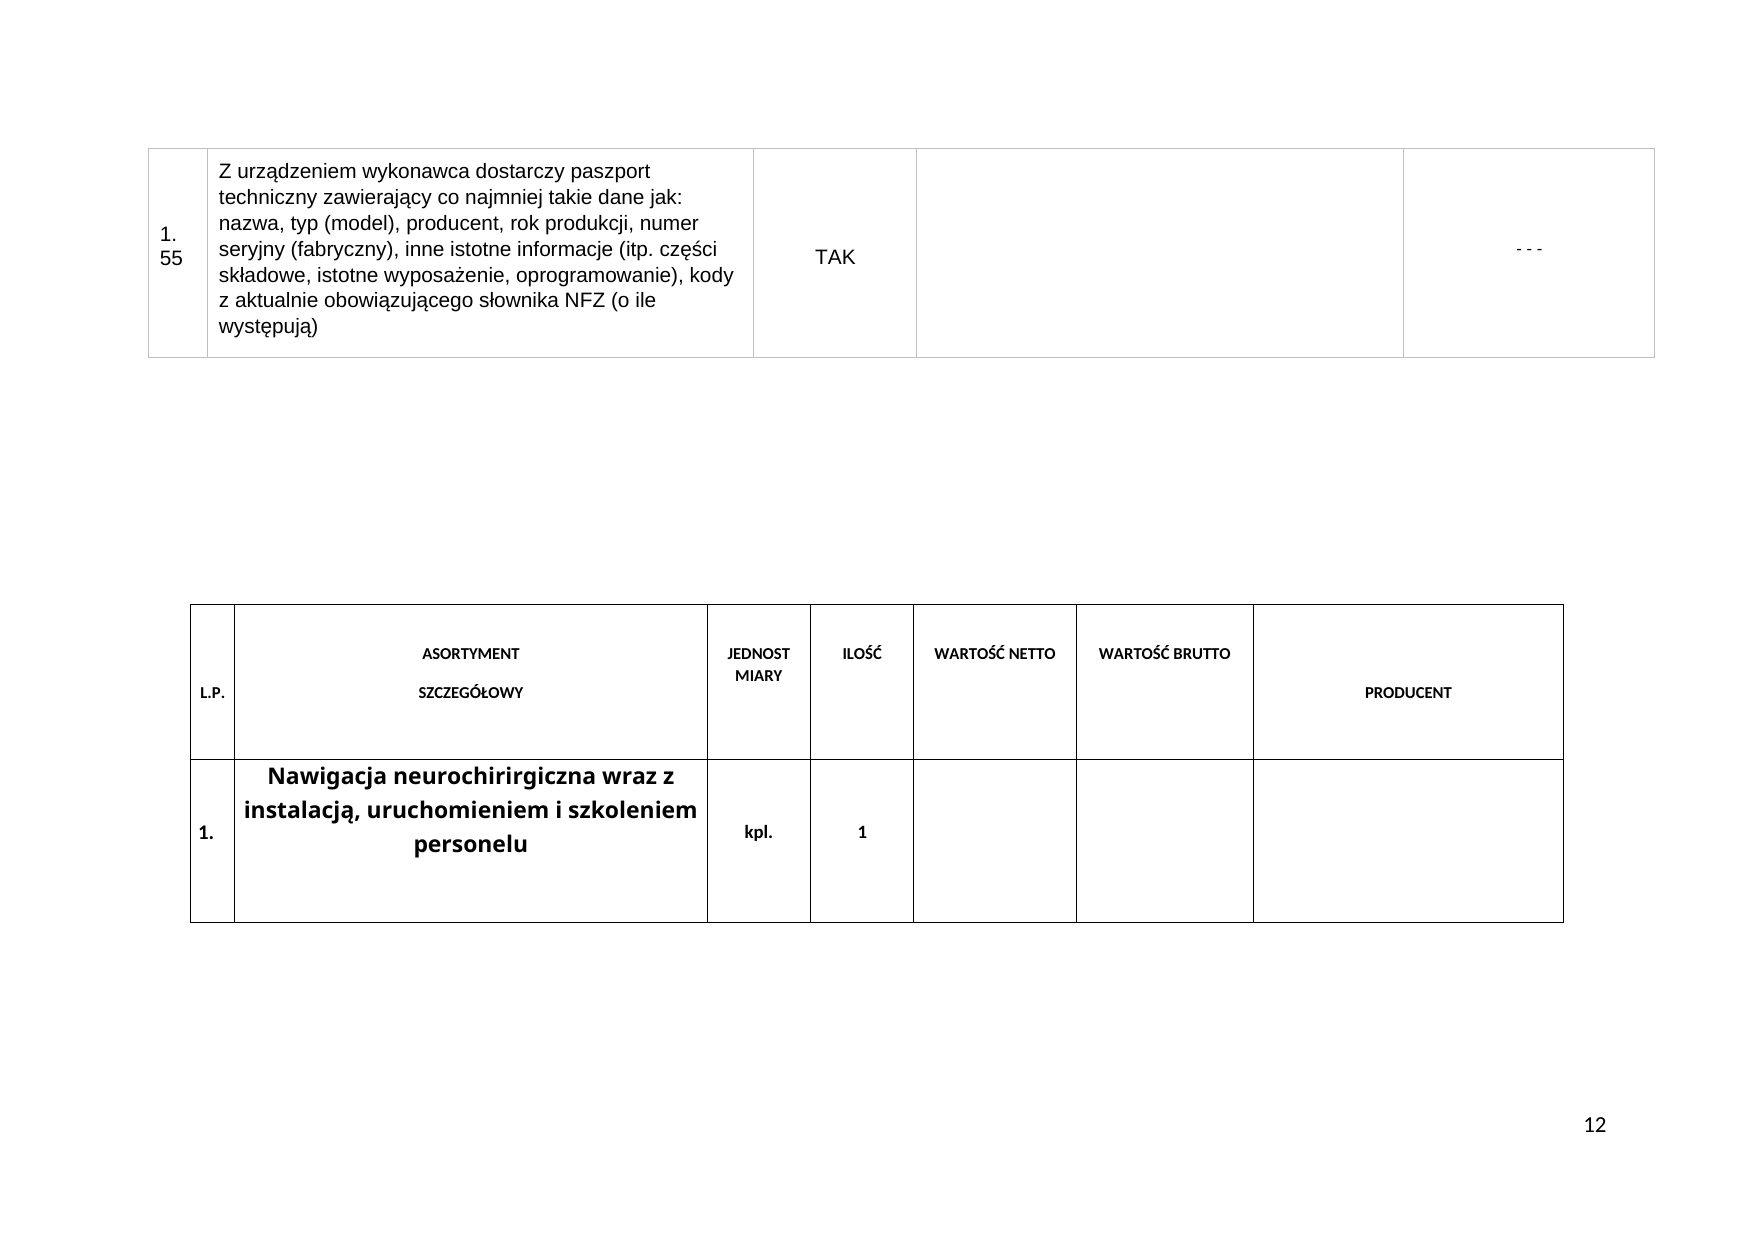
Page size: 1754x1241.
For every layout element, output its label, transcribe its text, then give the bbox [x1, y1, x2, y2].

table_cell [914, 760, 1076, 922]
table_cell 55 [149, 149, 207, 357]
table_cell TAK [754, 149, 916, 357]
table_cell 1 [811, 760, 913, 922]
table_header JEDNOST MIARY [708, 605, 810, 759]
table_cell Nawigacja neurochirirgiczna wraz z instalacją, uruchomieniem i szkoleniem personelu [235, 760, 707, 922]
table_cell kpl. [708, 760, 810, 922]
table_header ASORTYMENT SZCZEGÓŁOWY [235, 605, 707, 759]
table_cell Z urządzeniem wykonawca dostarczy paszport techniczny zawierający co najmniej takie dane jak: nazwa, typ (model), producent, rok produkcji, numer seryjny (fabryczny), inne istotne informacje (itp. części składowe, istotne wyposażenie, oprogramowanie), kody z aktualnie obowiązującego słownika NFZ (o ile występują) [208, 149, 753, 357]
table_cell 1. [191, 760, 234, 922]
table_header ILOŚĆ [811, 605, 913, 759]
table_header PRODUCENT [1254, 605, 1563, 759]
table_header WARTOŚĆ BRUTTO [1077, 605, 1253, 759]
table_cell [1254, 760, 1563, 922]
table_header L.P. [191, 605, 234, 759]
table_cell - - - [1404, 149, 1654, 357]
table_cell [1077, 760, 1253, 922]
table_header WARTOŚĆ NETTO [914, 605, 1076, 759]
table_cell [917, 149, 1403, 357]
